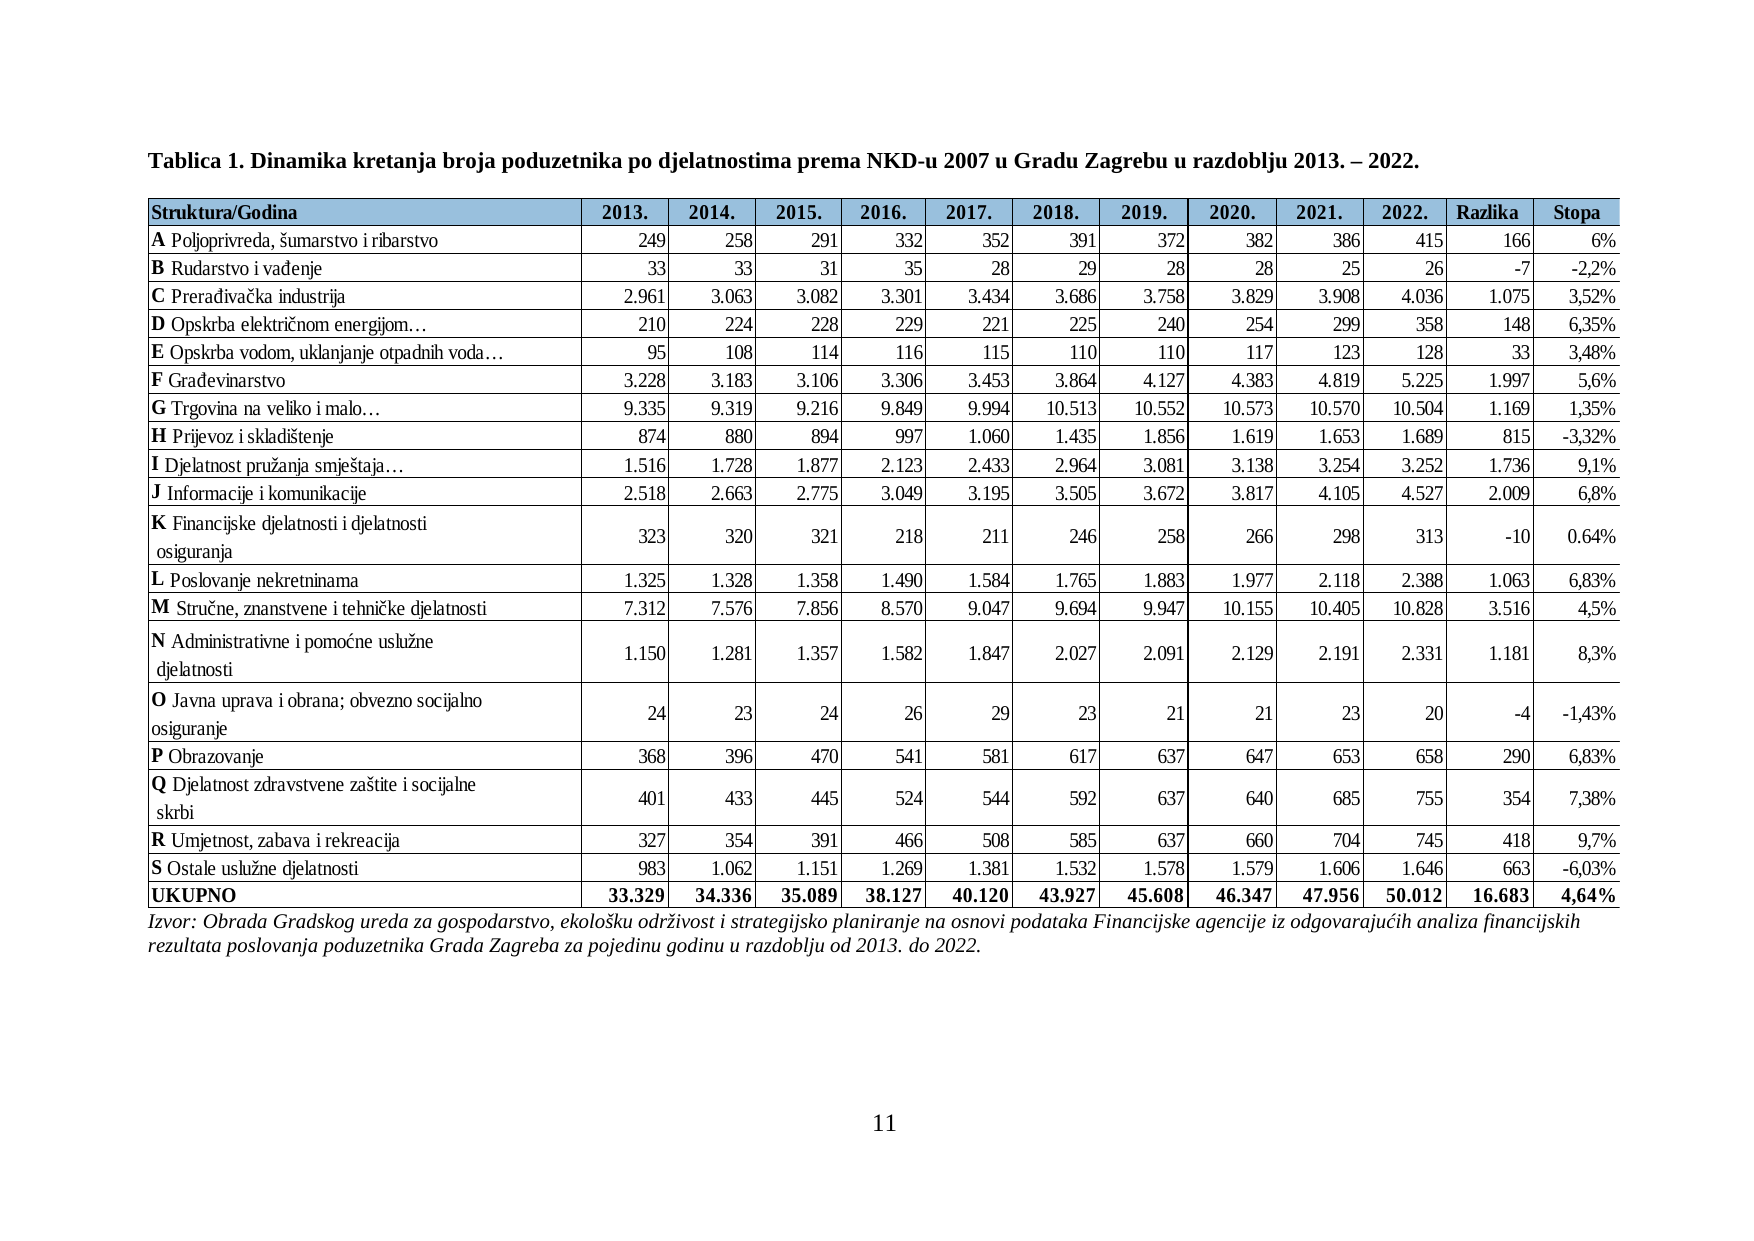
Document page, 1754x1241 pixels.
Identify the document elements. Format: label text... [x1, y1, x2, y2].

text Tablica 1. Dinamika kretanja broja poduzetnika po djelatnostima prema NKD-u 2007 u Gradu Zagrebu u razdoblju 2013. – 2022. [148, 148, 1621, 174]
text Izvor: Obrada Gradskog ureda za gospodarstvo, ekološku održivost i strategijsko planiranje na osnovi podataka Financijske agencije iz odgovarajućih analiza financijskih rezultata poslovanja poduzetnika Grada Zagreba za pojedinu godinu u razdoblju od 2013. do 2022. [148, 909, 1621, 957]
